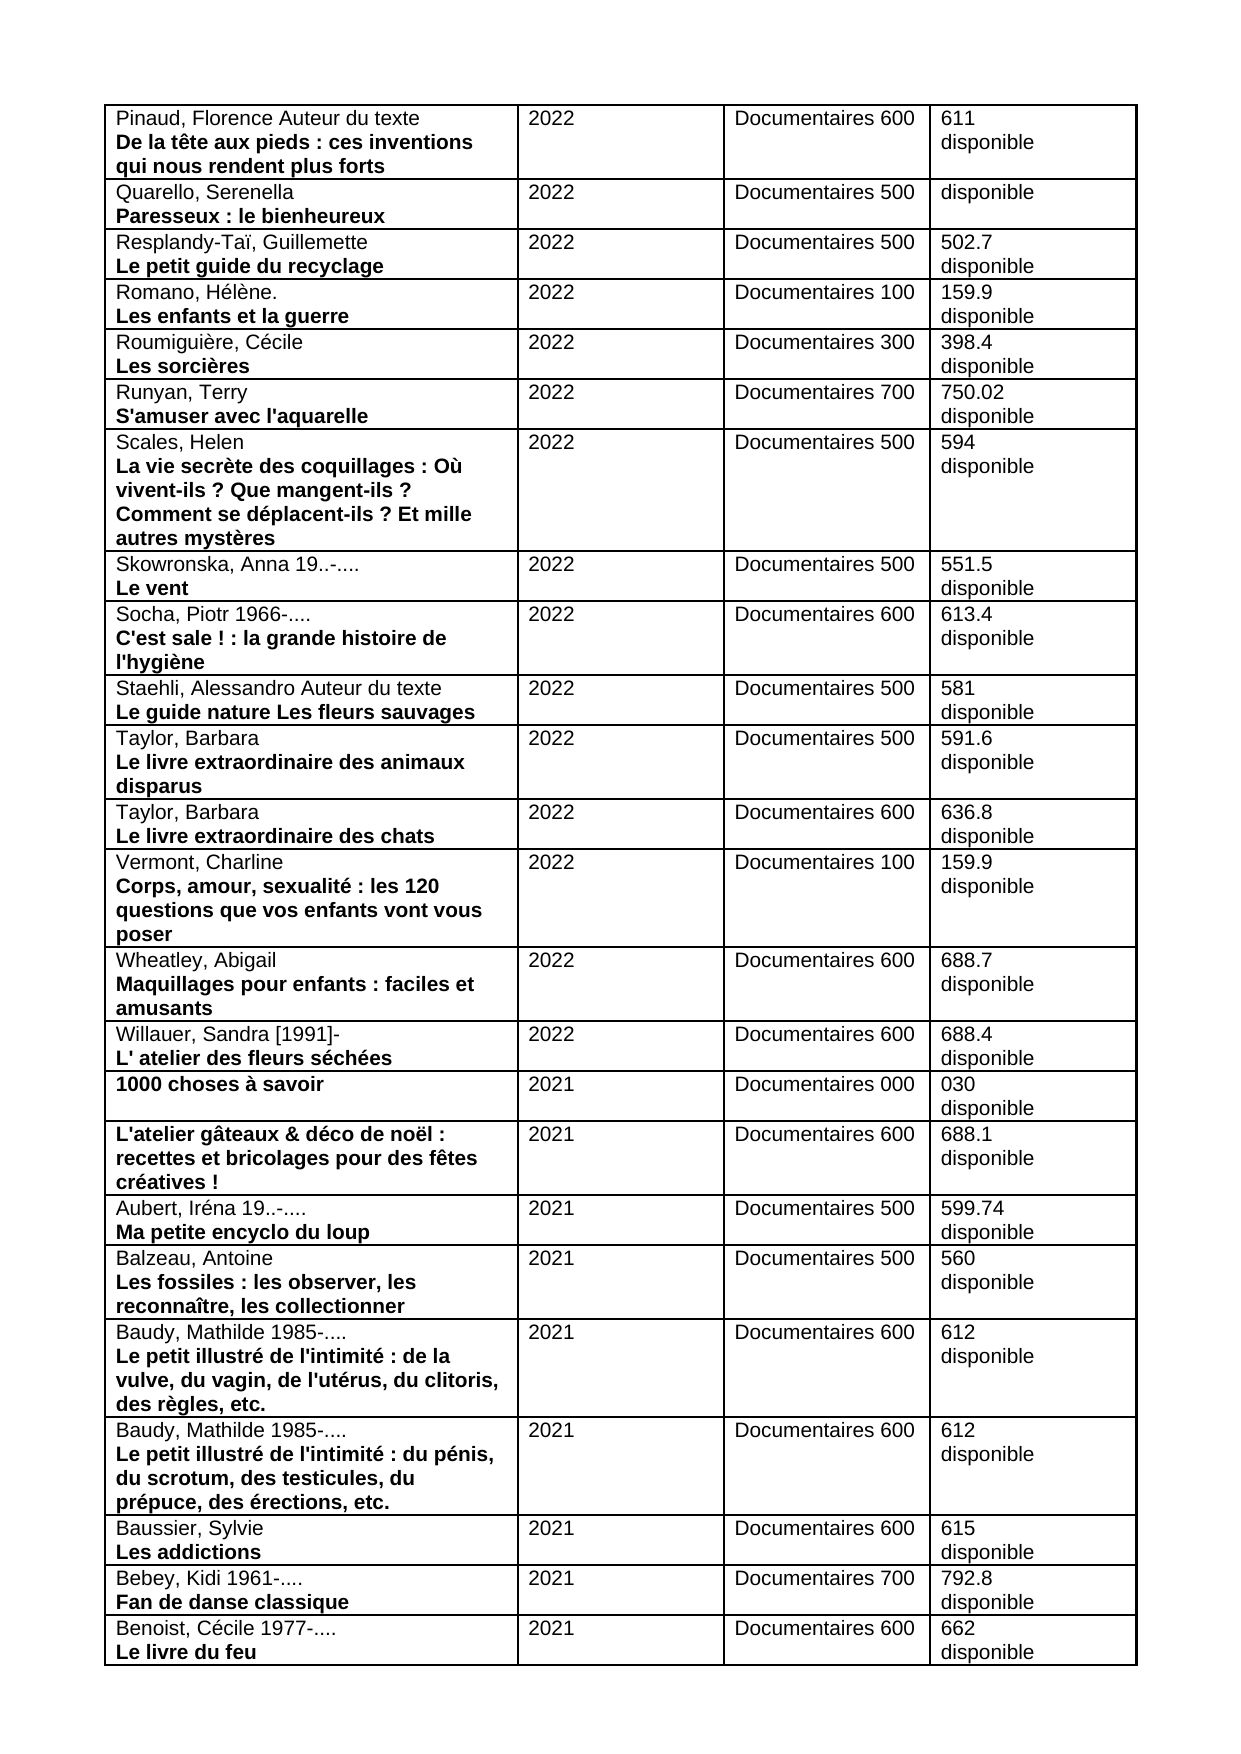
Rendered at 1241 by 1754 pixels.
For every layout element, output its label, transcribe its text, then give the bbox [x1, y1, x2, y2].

table_cell 599.74 disponible [931, 1196, 1135, 1244]
table_cell Documentaires 600 [725, 800, 929, 848]
table_cell 2021 [519, 1516, 723, 1563]
table_cell Resplandy-Taï, Guillemette Le petit guide du recyclage [106, 230, 517, 278]
table_cell 2022 [519, 602, 723, 674]
table_cell Willauer, Sandra [1991]- L' atelier des fleurs séchées [106, 1022, 517, 1070]
table_cell 2021 [519, 1246, 723, 1318]
table_cell Documentaires 600 [725, 948, 929, 1020]
table_cell Bebey, Kidi 1961-.... Fan de danse classique [106, 1566, 517, 1613]
table_cell Documentaires 500 [725, 676, 929, 724]
table_cell 2021 [519, 1616, 723, 1663]
table_cell 662 disponible [931, 1616, 1135, 1663]
table_cell Documentaires 500 [725, 1196, 929, 1244]
table_cell 2022 [519, 280, 723, 328]
table_cell 2022 [519, 552, 723, 600]
table_cell Documentaires 600 [725, 602, 929, 674]
table_cell Documentaires 600 [725, 1122, 929, 1194]
table_cell Documentaires 500 [725, 180, 929, 228]
table_cell 2021 [519, 1320, 723, 1416]
table_cell 2021 [519, 1196, 723, 1244]
table_cell 2021 [519, 1418, 723, 1513]
table_cell 560 disponible [931, 1246, 1135, 1318]
table_cell 2022 [519, 1022, 723, 1070]
table_cell Documentaires 500 [725, 1246, 929, 1318]
table_cell Baussier, Sylvie Les addictions [106, 1516, 517, 1563]
table_cell 1000 choses à savoir [106, 1072, 517, 1120]
table_cell Documentaires 500 [725, 430, 929, 550]
table_cell 159.9 disponible [931, 850, 1135, 946]
table_cell Documentaires 600 [725, 1022, 929, 1070]
table_cell Staehli, Alessandro Auteur du texte Le guide nature Les fleurs sauvages [106, 676, 517, 724]
table_cell Documentaires 300 [725, 330, 929, 378]
table_cell 611 disponible [931, 106, 1135, 178]
table_cell Balzeau, Antoine Les fossiles : les observer, les reconnaître, les collectionner [106, 1246, 517, 1318]
table_cell 2021 [519, 1566, 723, 1613]
table_cell 2022 [519, 106, 723, 178]
table_cell 2021 [519, 1122, 723, 1194]
table_cell Documentaires 100 [725, 280, 929, 328]
table_cell 551.5 disponible [931, 552, 1135, 600]
table_cell Pinaud, Florence Auteur du texte De la tête aux pieds : ces inventions qui nous rendent plus forts [106, 106, 517, 178]
table_cell 792.8 disponible [931, 1566, 1135, 1613]
table_cell Socha, Piotr 1966-.... C'est sale ! : la grande histoire de l'hygiène [106, 602, 517, 674]
table_cell Documentaires 600 [725, 106, 929, 178]
table_cell 030 disponible [931, 1072, 1135, 1120]
table_cell 594 disponible [931, 430, 1135, 550]
table_cell Romano, Hélène. Les enfants et la guerre [106, 280, 517, 328]
table_cell 159.9 disponible [931, 280, 1135, 328]
table_cell Documentaires 100 [725, 850, 929, 946]
table_cell Documentaires 000 [725, 1072, 929, 1120]
table_cell 636.8 disponible [931, 800, 1135, 848]
table_cell 2022 [519, 380, 723, 428]
table_cell Baudy, Mathilde 1985-.... Le petit illustré de l'intimité : de la vulve, du vagin, de l'utérus, du clitoris, des règles, etc. [106, 1320, 517, 1416]
table_cell Documentaires 600 [725, 1418, 929, 1513]
table_cell Wheatley, Abigail Maquillages pour enfants : faciles et amusants [106, 948, 517, 1020]
table_cell Documentaires 600 [725, 1320, 929, 1416]
table_cell 613.4 disponible [931, 602, 1135, 674]
table_cell Runyan, Terry S'amuser avec l'aquarelle [106, 380, 517, 428]
table_cell Documentaires 500 [725, 726, 929, 798]
table_cell Documentaires 500 [725, 552, 929, 600]
table_cell 688.7 disponible [931, 948, 1135, 1020]
table_cell Documentaires 600 [725, 1616, 929, 1663]
table_cell 688.1 disponible [931, 1122, 1135, 1194]
table_cell 2022 [519, 948, 723, 1020]
table_cell disponible [931, 180, 1135, 228]
table_cell Taylor, Barbara Le livre extraordinaire des animaux disparus [106, 726, 517, 798]
table_cell 2022 [519, 430, 723, 550]
table_cell Taylor, Barbara Le livre extraordinaire des chats [106, 800, 517, 848]
table_cell 2021 [519, 1072, 723, 1120]
table_cell 581 disponible [931, 676, 1135, 724]
table_cell 398.4 disponible [931, 330, 1135, 378]
table_cell 688.4 disponible [931, 1022, 1135, 1070]
table_cell Documentaires 700 [725, 1566, 929, 1613]
table_cell 502.7 disponible [931, 230, 1135, 278]
table_cell 2022 [519, 676, 723, 724]
table_cell Quarello, Serenella Paresseux : le bienheureux [106, 180, 517, 228]
table_cell Documentaires 700 [725, 380, 929, 428]
table_cell 750.02 disponible [931, 380, 1135, 428]
table_cell Benoist, Cécile 1977-.... Le livre du feu [106, 1616, 517, 1663]
table_cell Roumiguière, Cécile Les sorcières [106, 330, 517, 378]
table_cell 612 disponible [931, 1320, 1135, 1416]
table_cell 612 disponible [931, 1418, 1135, 1513]
table_cell Scales, Helen La vie secrète des coquillages : Où vivent-ils ? Que mangent-ils ? Comment se déplacent-ils ? Et mille autres mystères [106, 430, 517, 550]
table_cell 2022 [519, 230, 723, 278]
table_cell Baudy, Mathilde 1985-.... Le petit illustré de l'intimité : du pénis, du scrotum, des testicules, du prépuce, des érections, etc. [106, 1418, 517, 1513]
table_cell 2022 [519, 180, 723, 228]
table_cell 615 disponible [931, 1516, 1135, 1563]
table_cell Aubert, Iréna 19..-.... Ma petite encyclo du loup [106, 1196, 517, 1244]
table_cell 2022 [519, 850, 723, 946]
table_cell L'atelier gâteaux & déco de noël : recettes et bricolages pour des fêtes créatives ! [106, 1122, 517, 1194]
table_cell Vermont, Charline Corps, amour, sexualité : les 120 questions que vos enfants vont vous poser [106, 850, 517, 946]
table_cell 2022 [519, 330, 723, 378]
table_cell Documentaires 500 [725, 230, 929, 278]
table_cell 2022 [519, 800, 723, 848]
table_cell Skowronska, Anna 19..-.... Le vent [106, 552, 517, 600]
table_cell Documentaires 600 [725, 1516, 929, 1563]
table_cell 591.6 disponible [931, 726, 1135, 798]
table_cell 2022 [519, 726, 723, 798]
